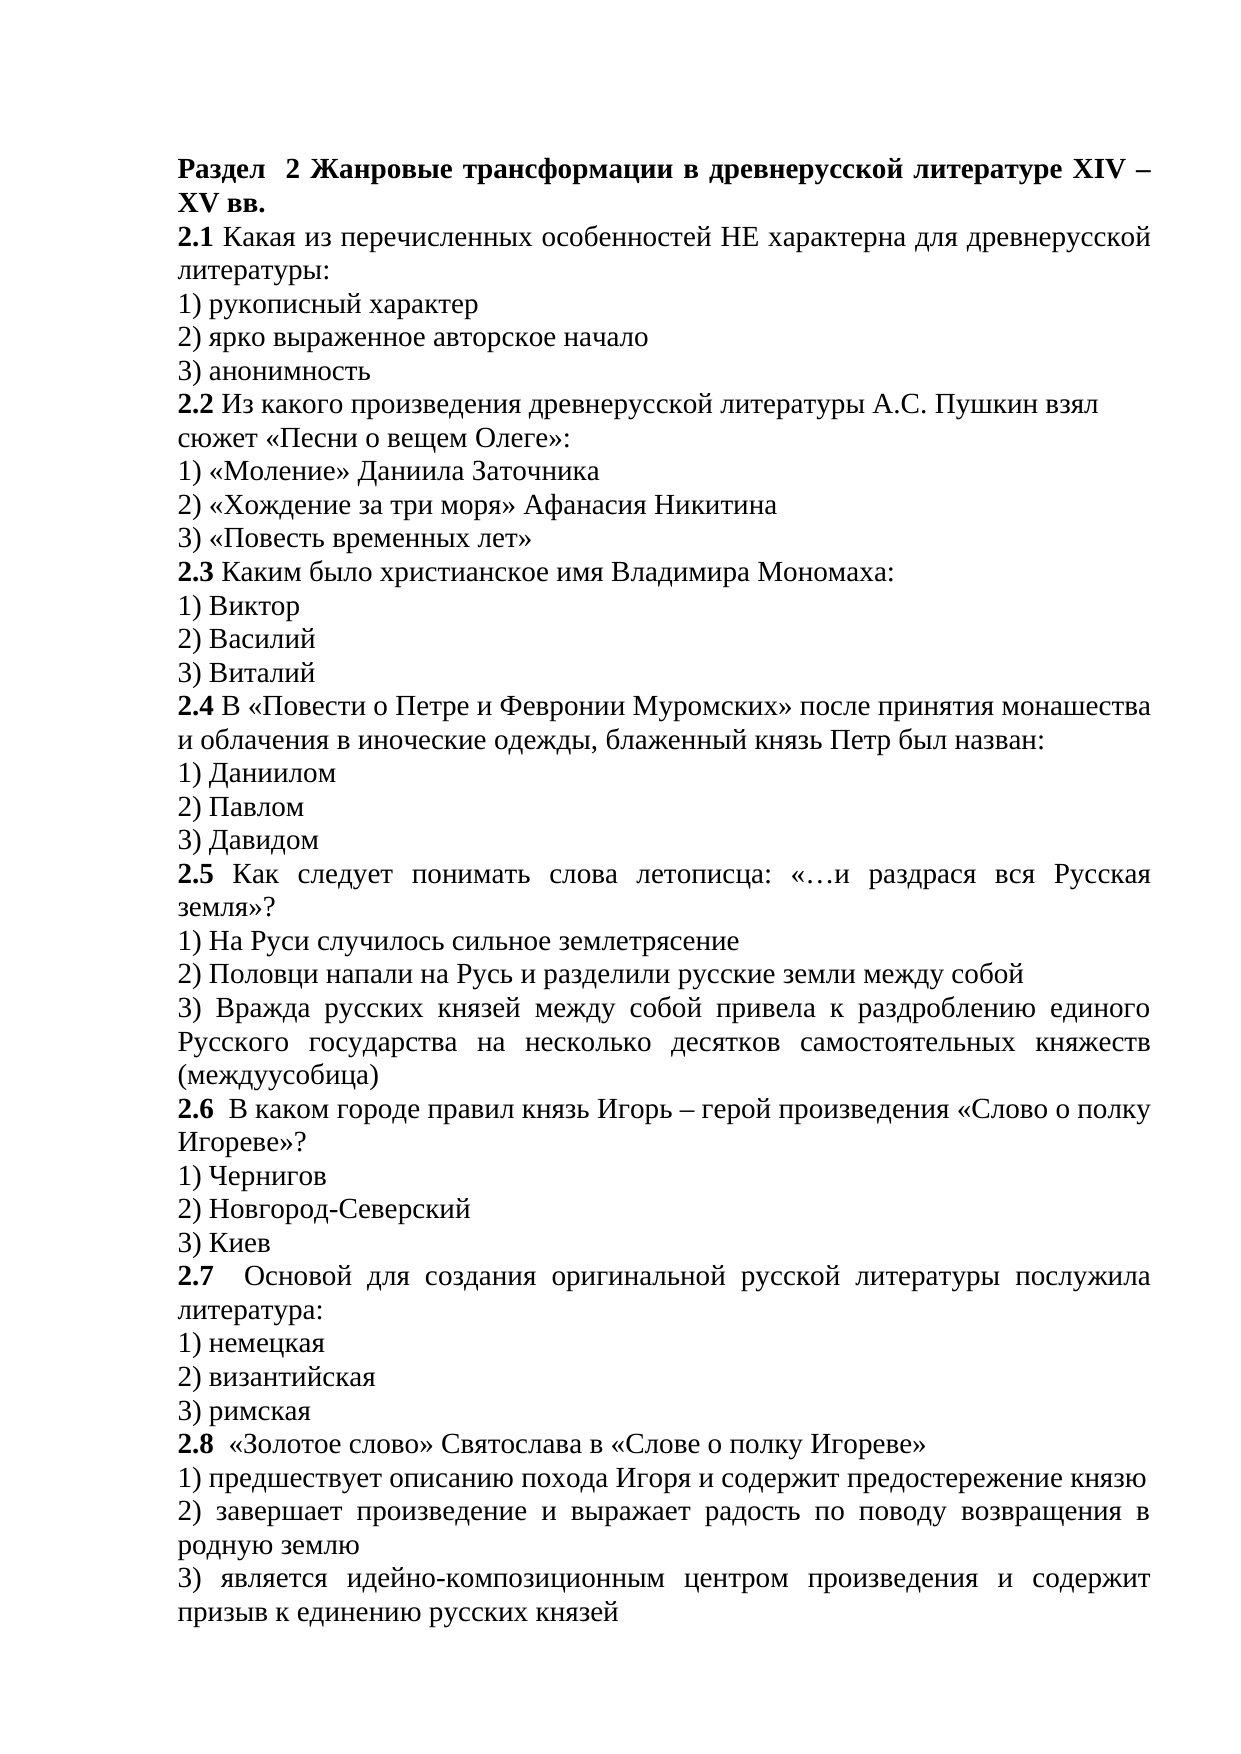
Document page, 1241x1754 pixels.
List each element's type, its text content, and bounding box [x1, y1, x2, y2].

text 2) Павлом [177, 789, 1152, 822]
text 1) Даниилом [177, 755, 1152, 789]
text 1) На Руси случилось сильное землетрясение [177, 923, 1152, 957]
text 1) Чернигов [177, 1158, 1152, 1191]
text 2) Василий [177, 621, 1152, 655]
text 3) является идейно-композиционным центром произведения и содержит призыв к единению русских князей [177, 1560, 1152, 1627]
text 3) «Повесть временных лет» [177, 521, 1152, 554]
text 3) Вражда русских князей между собой привела к раздроблению единого Русского государства на несколько десятков самостоятельных княжеств (междуусобица) [177, 990, 1152, 1091]
text 2.6 В каком городе правил князь Игорь – герой произведения «Слово о полку Игореве»? [177, 1091, 1152, 1158]
text 1) рукописный характер [177, 286, 1152, 319]
text сюжет «Песни о вещем Олеге»: [177, 420, 1152, 453]
text 2) ярко выраженное авторское начало [177, 319, 1152, 353]
text 2.1 Какая из перечисленных особенностей НЕ характерна для древнерусской литературы: [177, 219, 1152, 286]
text 2.8 «Золотое слово» Святослава в «Слове о полку Игореве» [177, 1426, 1152, 1460]
text 2) Половци напали на Русь и разделили русские земли между собой [177, 957, 1152, 990]
text 3) Киев [177, 1225, 1152, 1258]
text 2) Новгород-Северский [177, 1191, 1152, 1225]
text 2) «Хождение за три моря» Афанасия Никитина [177, 487, 1152, 521]
text 1) Виктор [177, 588, 1152, 621]
text 2.5 Как следует понимать слова летописца: «…и раздрася вся Русская земля»? [177, 856, 1152, 923]
text Раздел 2 Жанровые трансформации в древнерусской литературе XIV – XV вв. [177, 152, 1152, 219]
text 2.3 Каким было христианское имя Владимира Мономаха: [177, 554, 1152, 588]
text 2.7 Основой для создания оригинальной русской литературы послужила литература: [177, 1258, 1152, 1326]
text 3) римская [177, 1393, 1152, 1426]
text 3) Давидом [177, 822, 1152, 856]
text 2) византийская [177, 1359, 1152, 1393]
text 1) предшествует описанию похода Игоря и содержит предостережение князю [177, 1460, 1152, 1493]
text 1) немецкая [177, 1326, 1152, 1359]
text 3) Виталий [177, 655, 1152, 688]
text 2) завершает произведение и выражает радость по поводу возвращения в родную землю [177, 1493, 1152, 1560]
text 1) «Моление» Даниила Заточника [177, 453, 1152, 487]
text 2.2 Из какого произведения древнерусской литературы А.С. Пушкин взял [177, 386, 1152, 420]
text 3) анонимность [177, 353, 1152, 386]
text 2.4 В «Повести о Петре и Февронии Муромских» после принятия монашества и облачения в иноческие одежды, блаженный князь Петр был назван: [177, 688, 1152, 755]
